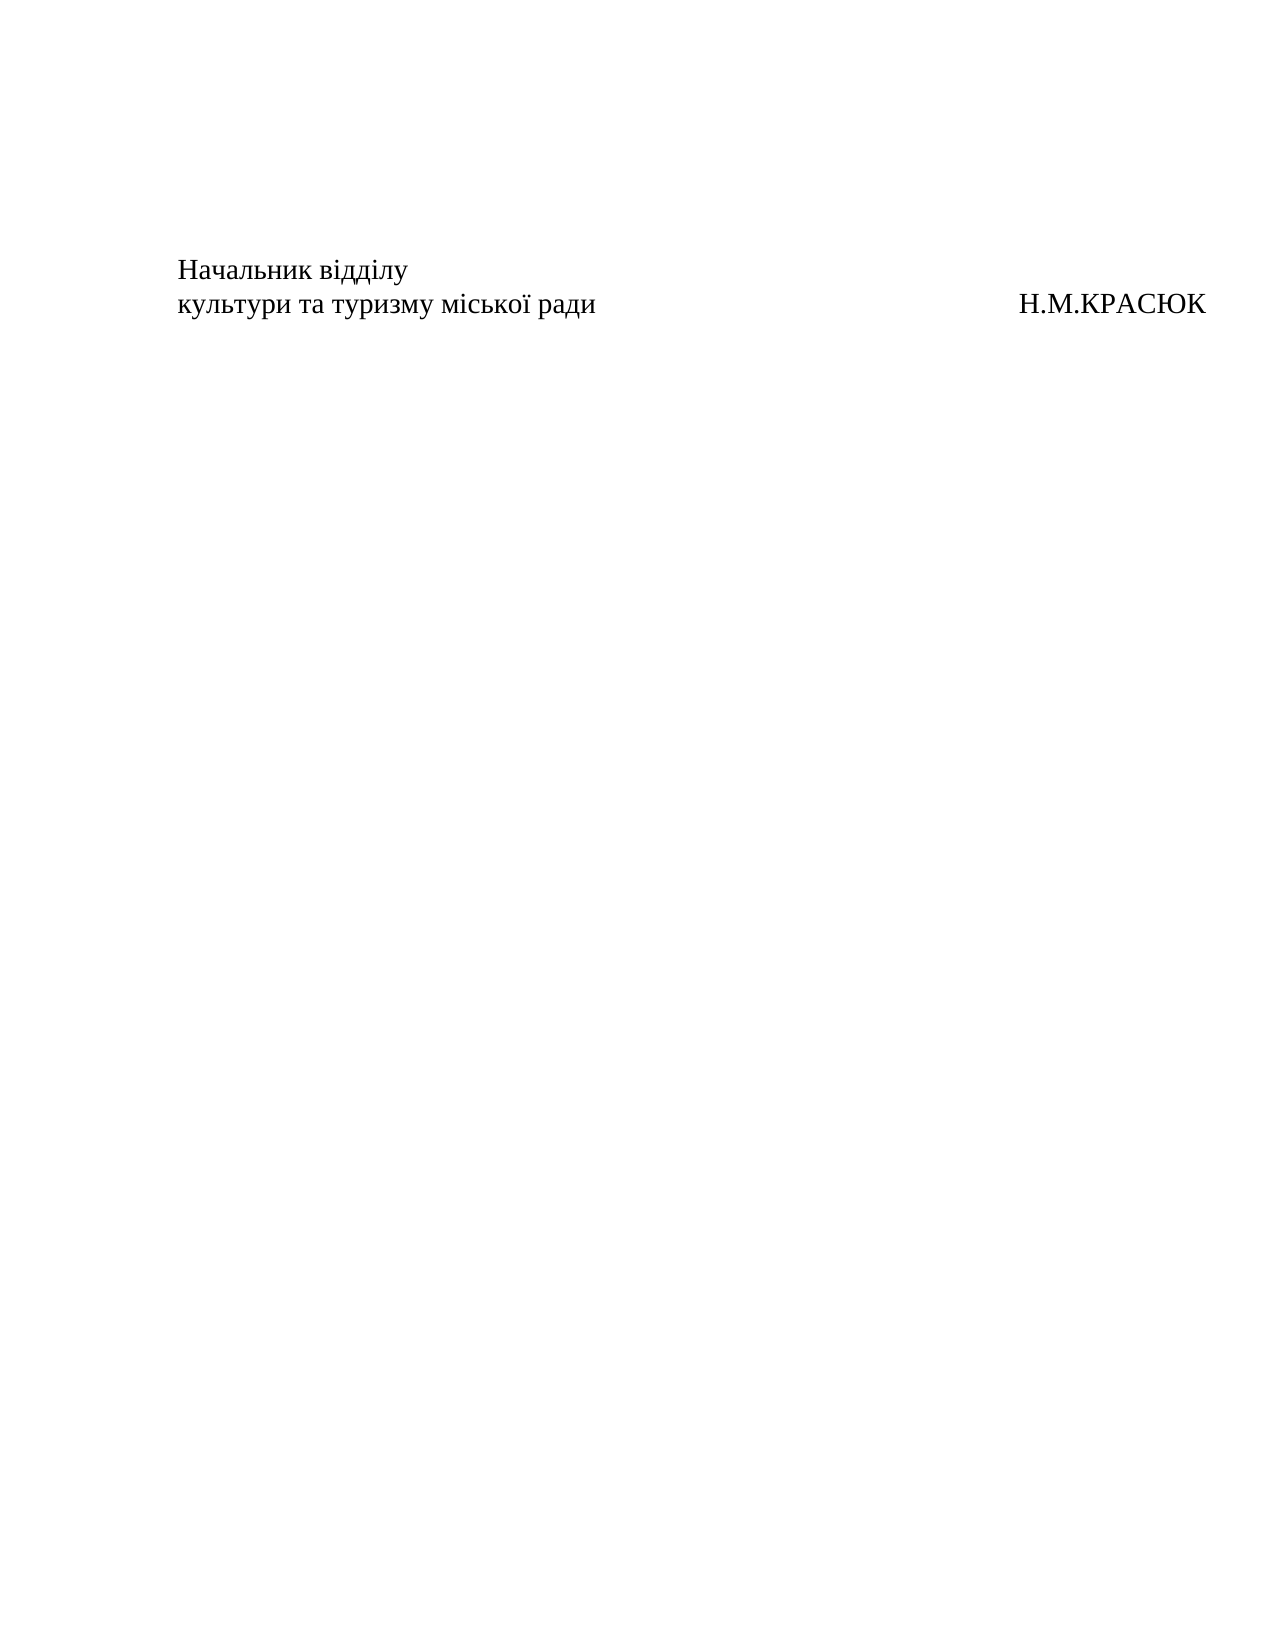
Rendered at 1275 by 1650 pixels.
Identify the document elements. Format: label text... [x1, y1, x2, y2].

text культури та туризму міської ради Н.М.КРАСЮК [177, 286, 1216, 319]
text Начальник відділу [177, 252, 1216, 286]
